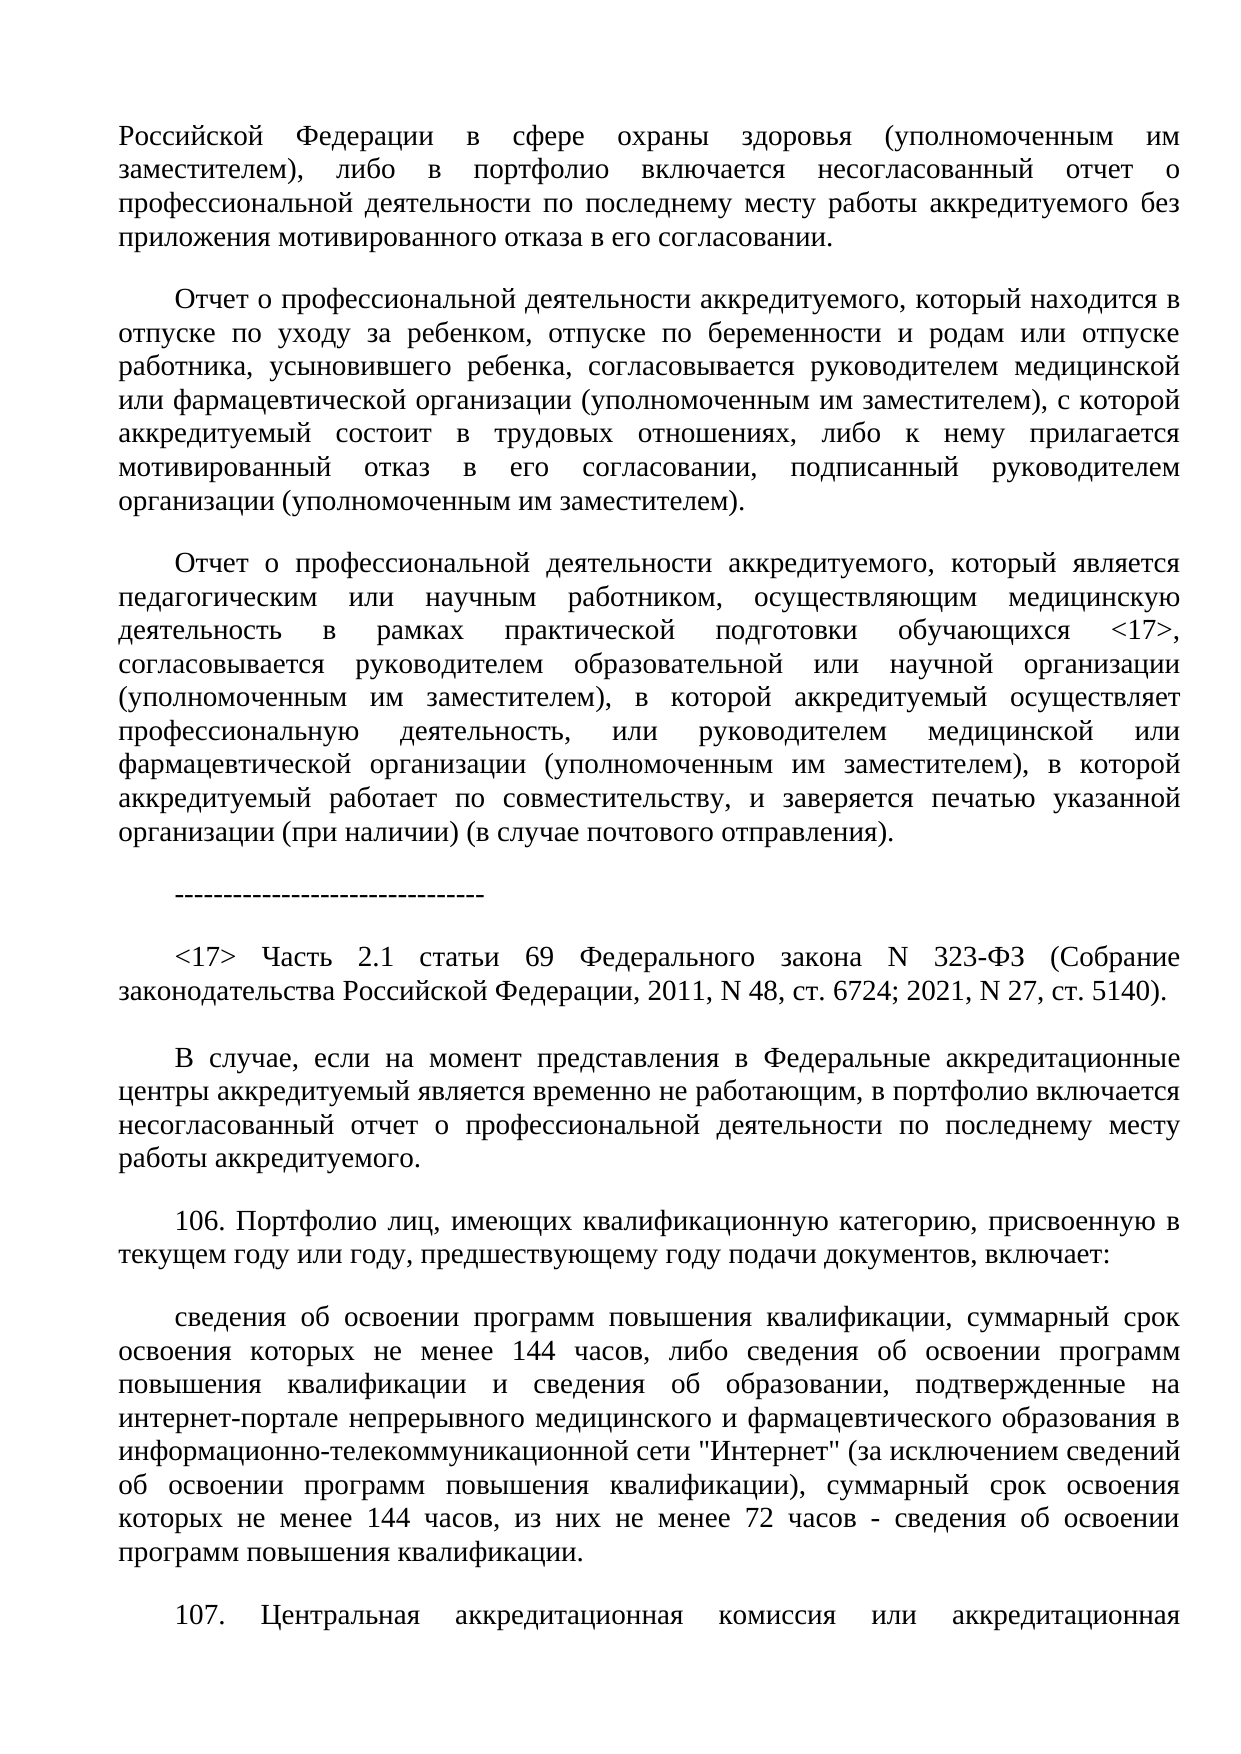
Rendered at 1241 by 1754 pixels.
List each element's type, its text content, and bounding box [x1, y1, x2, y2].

text В случае, если на момент представления в Федеральные аккредитационные центры аккредитуемый является временно не работающим, в портфолио включается несогласованный отчет о профессиональной деятельности по последнему месту работы аккредитуемого. [118, 1040, 1181, 1174]
text Отчет о профессиональной деятельности аккредитуемого, который находится в отпуске по уходу за ребенком, отпуске по беременности и родам или отпуске работника, усыновившего ребенка, согласовывается руководителем медицинской или фармацевтической организации (уполномоченным им заместителем), с которой аккредитуемый состоит в трудовых отношениях, либо к нему прилагается мотивированный отказ в его согласовании, подписанный руководителем организации (уполномоченным им заместителем). [118, 281, 1181, 516]
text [118, 1597, 1181, 1630]
text -------------------------------- [118, 876, 1181, 910]
text 106. Портфолио лиц, имеющих квалификационную категорию, присвоенную в текущем году или году, предшествующему году подачи документов, включает: [118, 1203, 1181, 1270]
text Отчет о профессиональной деятельности аккредитуемого, который является педагогическим или научным работником, осуществляющим медицинскую деятельность в рамках практической подготовки обучающихся <17>, согласовывается руководителем образовательной или научной организации (уполномоченным им заместителем), в которой аккредитуемый осуществляет профессиональную деятельность, или руководителем медицинской или фармацевтической организации (уполномоченным им заместителем), в которой аккредитуемый работает по совместительству, и заверяется печатью указанной организации (при наличии) (в случае почтового отправления). [118, 545, 1181, 847]
text <17> Часть 2.1 статьи 69 Федерального закона N 323-ФЗ (Собрание законодательства Российской Федерации, 2011, N 48, ст. 6724; 2021, N 27, ст. 5140). [118, 939, 1181, 1006]
text сведения об освоении программ повышения квалификации, суммарный срок освоения которых не менее 144 часов, либо сведения об освоении программ повышения квалификации и сведения об образовании, подтвержденные на интернет-портале непрерывного медицинского и фармацевтического образования в информационно-телекоммуникационной сети "Интернет" (за исключением сведений об освоении программ повышения квалификации), суммарный срок освоения которых не менее 144 часов, из них не менее 72 часов - сведения об освоении программ повышения квалификации. [118, 1299, 1181, 1568]
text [118, 118, 1181, 252]
